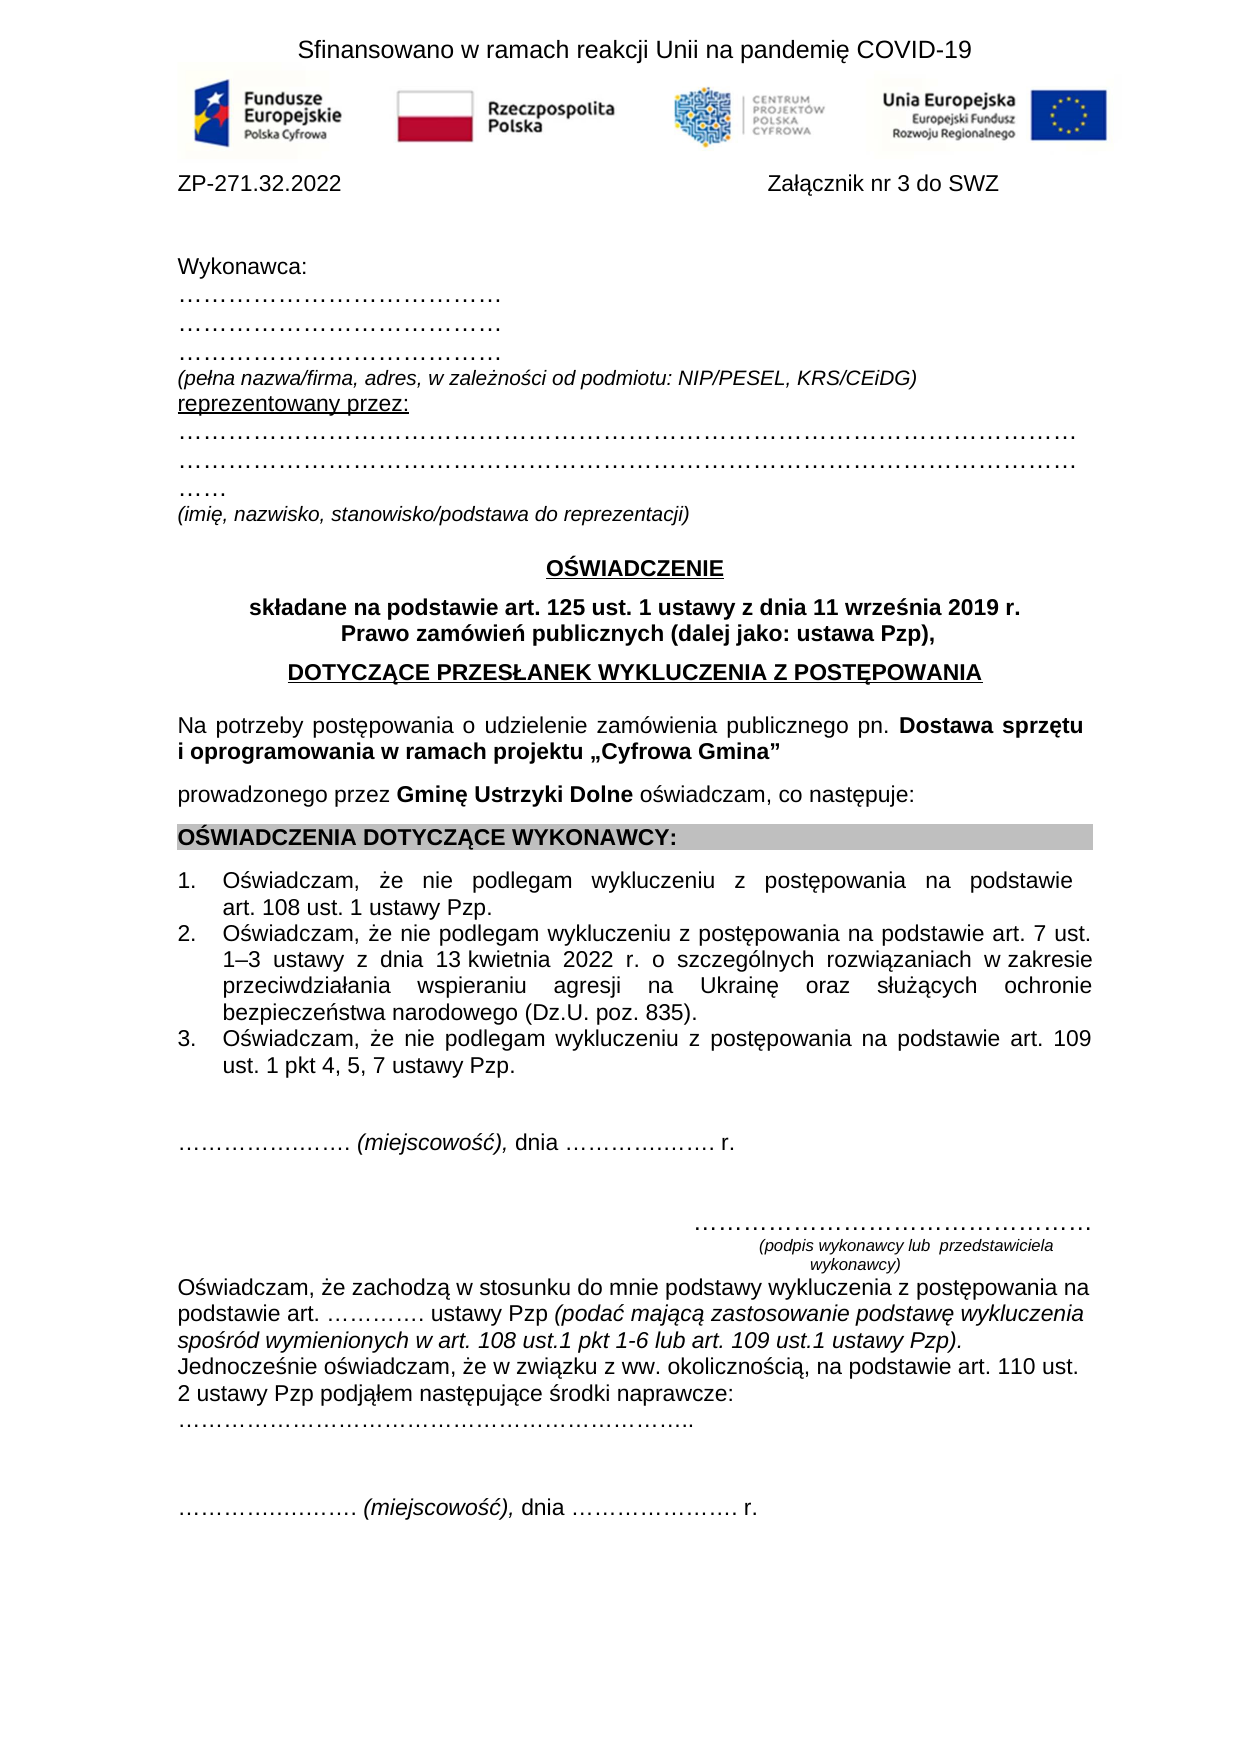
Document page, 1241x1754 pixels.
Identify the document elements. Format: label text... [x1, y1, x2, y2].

text OŚWIADCZENIE [177, 555, 1093, 581]
text OŚWIADCZENIA DOTYCZĄCE WYKONAWCY: [177, 824, 1093, 850]
text Prawo zamówień publicznych (dalej jako: ustawa Pzp), [177, 620, 1093, 646]
text składane na podstawie art. 125 ust. 1 ustawy z dnia 11 września 2019 r. [177, 594, 1093, 620]
text ………….….……. (miejscowość), dnia …………………. r. [177, 1493, 1093, 1520]
list Oświadczam, że nie podlegam wykluczeniu z postępowania na podstawie art. 109 ust. 1 pkt 4, 5, 7 ustawy Pzp. [177, 1025, 1093, 1078]
picture [177, 62, 1123, 170]
text Wykonawca: [177, 253, 1093, 279]
text ………………………………… [177, 308, 1078, 337]
list Oświadczam, że nie podlegam wykluczeniu z postępowania na podstawie art. 7 ust. 1–3 ustawy z dnia 13 kwietnia 2022 r. o szczególnych rozwiązaniach w zakresie przeciwdziałania wspieraniu agresji na Ukrainę oraz służących ochronie bezpieczeństwa narodowego (Dz.U. poz. 835). [177, 920, 1093, 1025]
list Oświadczam, że nie podlegam wykluczeniu z postępowania na podstawie art. 108 ust. 1 ustawy Pzp. [177, 867, 1093, 920]
text Oświadczam, że zachodzą w stosunku do mnie podstawy wykluczenia z postępowania na podstawie art. …………. ustawy Pzp (podać mającą zastosowanie podstawę wykluczenia spośród wymienionych w art. 108 ust.1 pkt 1-6 lub art. 109 ust.1 ustawy Pzp). Jednocześnie oświadczam, że w związku z ww. okolicznością, na podstawie art. 110 ust. 2 ustawy Pzp podjąłem następujące środki naprawcze: ………………………………………………………….. [177, 1274, 1093, 1432]
text (pełna nazwa/firma, adres, w zależności od podmiotu: NIP/PESEL, KRS/CEiDG) [177, 366, 1093, 389]
text reprezentowany przez: [177, 389, 1093, 416]
text …………………………………………………………………………………………………………………………………………………………………………………………………… [177, 416, 1093, 502]
text (podpis wykonawcy lub przedstawiciela wykonawcy) [620, 1236, 1093, 1274]
text prowadzonego przez Gminę Ustrzyki Dolne oświadczam, co następuje: [177, 781, 1093, 807]
text DOTYCZĄCE PRZESŁANEK WYKLUCZENIA Z POSTĘPOWANIA [177, 659, 1093, 685]
text …………….……. (miejscowość), dnia ………….……. r. [177, 1129, 1093, 1156]
text Na potrzeby postępowania o udzielenie zamówienia publicznego pn. Dostawa sprzętu i oprogramowania w ramach projektu „Cyfrowa Gmina” [177, 712, 1093, 764]
text (imię, nazwisko, stanowisko/podstawa do reprezentacji) [177, 502, 1093, 526]
text ………………………………… [177, 337, 1078, 366]
text ………………………………………… [177, 1207, 1093, 1236]
text ………………………………… [177, 279, 1078, 308]
